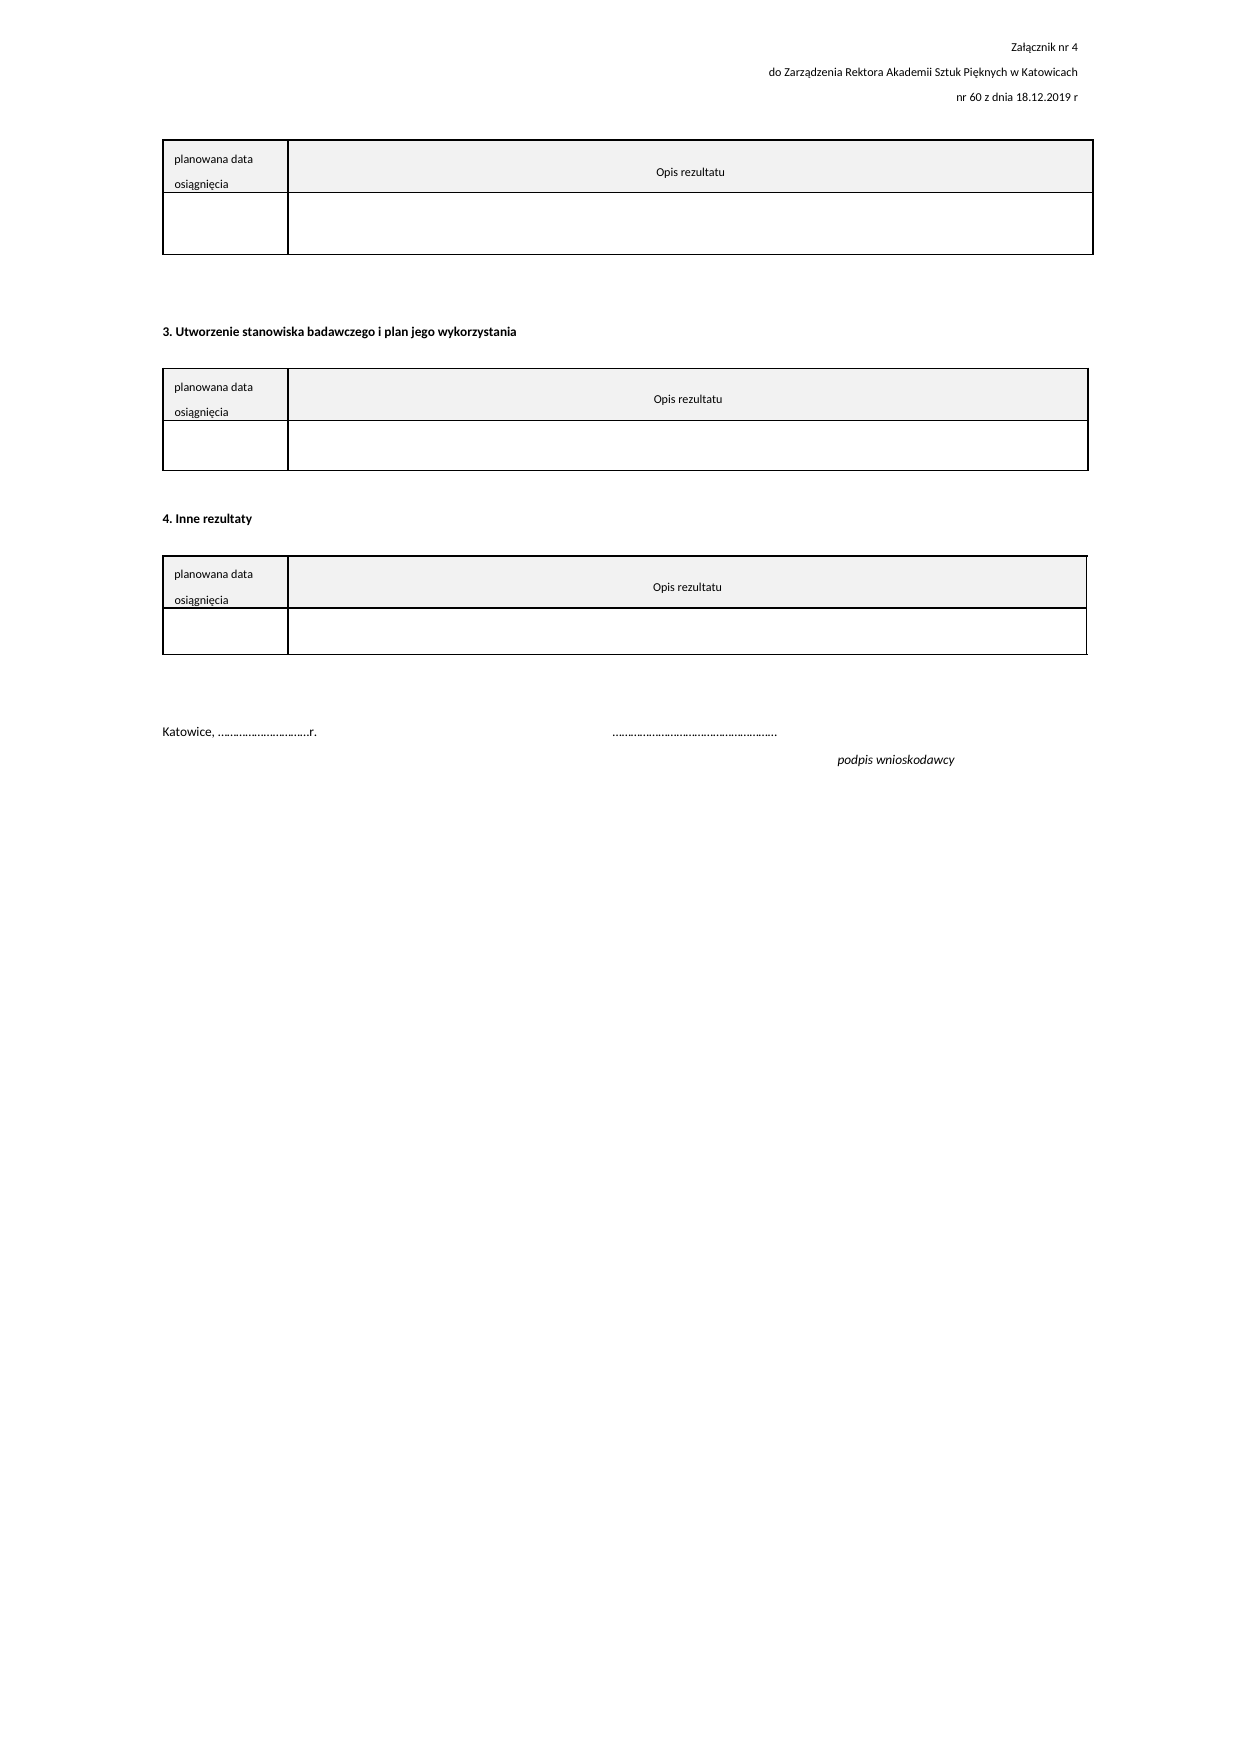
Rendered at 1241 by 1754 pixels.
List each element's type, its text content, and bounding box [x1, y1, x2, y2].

table_cell [289, 193, 1092, 254]
table_header planowana data osiągnięcia [164, 141, 287, 192]
table_cell [289, 421, 1087, 470]
table_header Opis rezultatu [289, 557, 1086, 607]
table_header Opis rezultatu [289, 369, 1087, 420]
table_cell [164, 421, 287, 470]
table_cell [164, 609, 287, 654]
text 3. Utworzenie stanowiska badawczego i plan jego wykorzystania [162, 311, 1078, 339]
table_header planowana data osiągnięcia [164, 557, 287, 607]
table_cell [164, 193, 287, 254]
table_header planowana data osiągnięcia [164, 369, 287, 420]
text Katowice, …………………………r. ……………………………………………… [162, 711, 1078, 739]
table_cell [289, 609, 1086, 654]
text 4. Inne rezultaty [162, 499, 1078, 527]
text podpis wnioskodawcy [762, 739, 1078, 767]
table_header Opis rezultatu [289, 141, 1092, 192]
